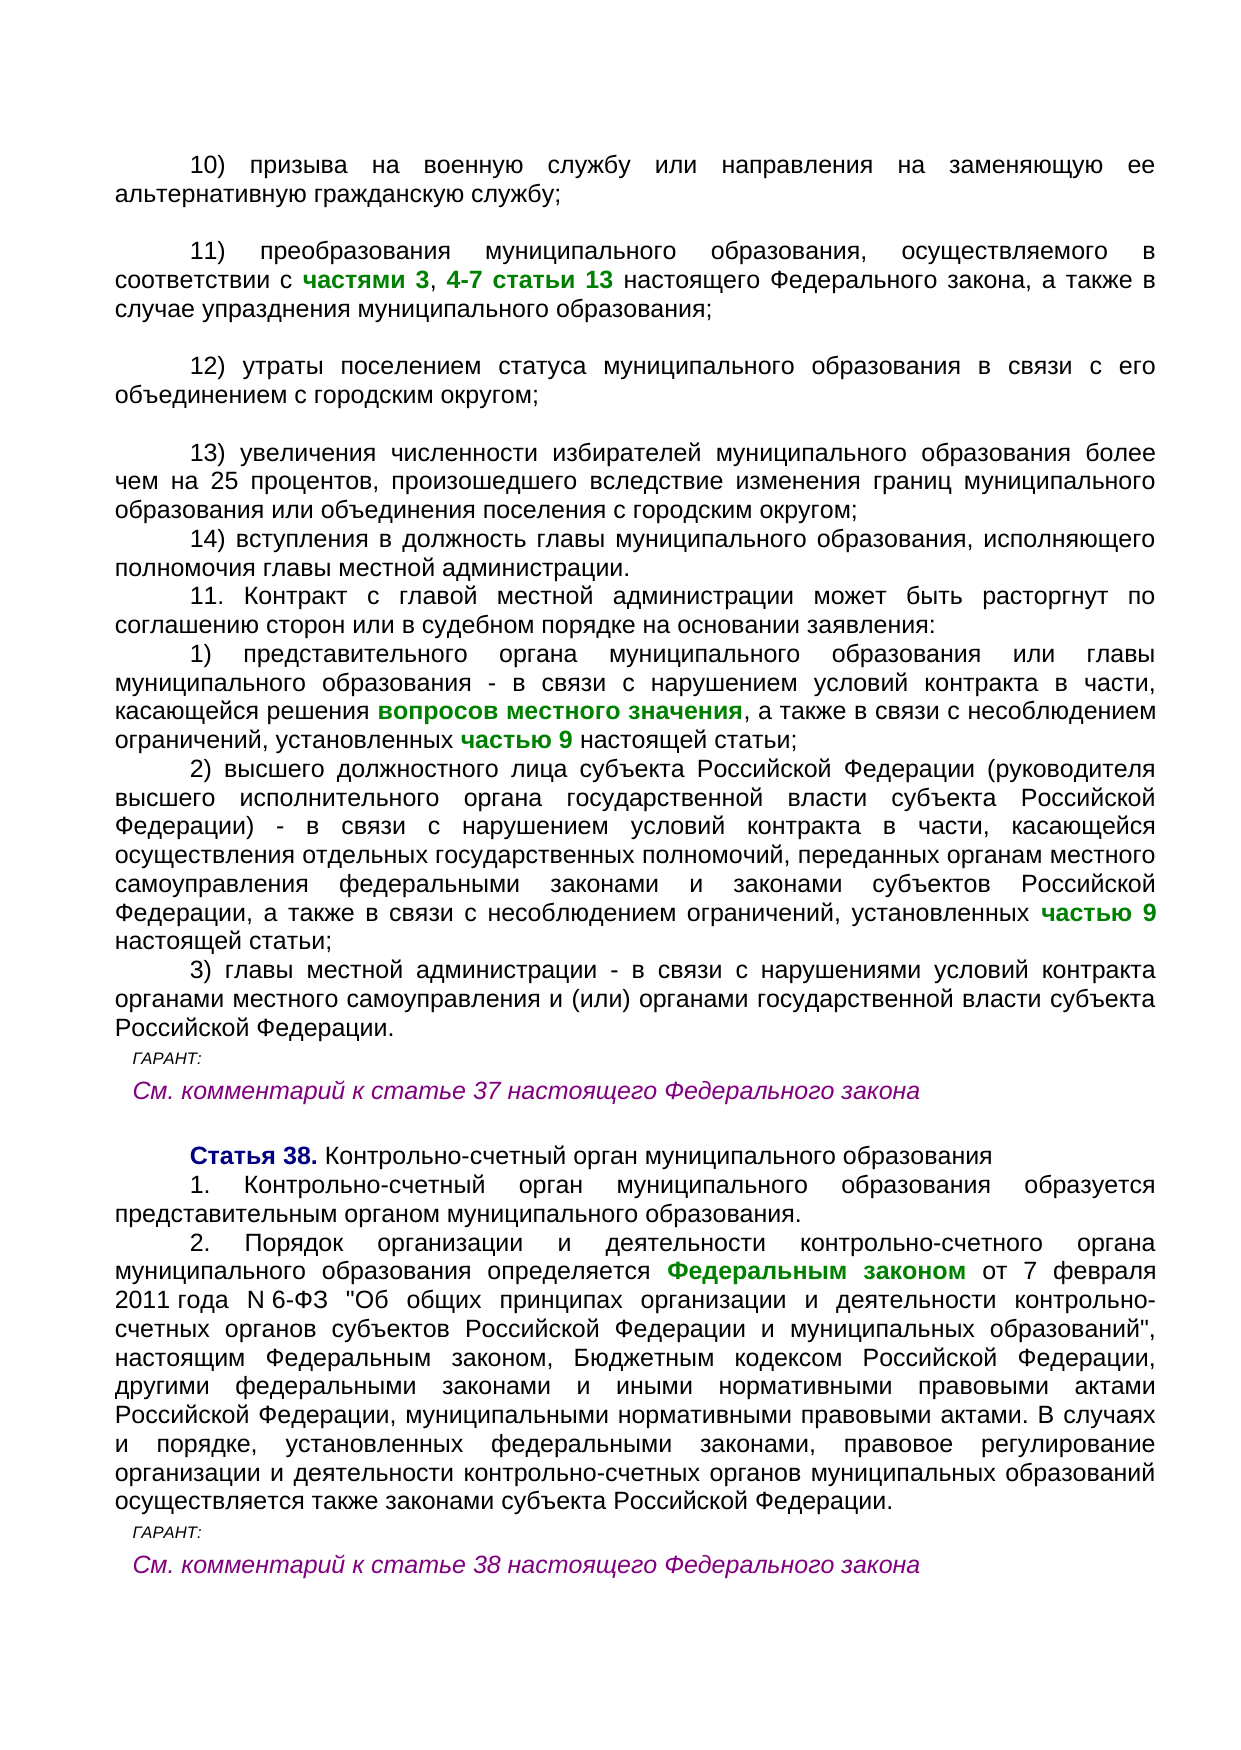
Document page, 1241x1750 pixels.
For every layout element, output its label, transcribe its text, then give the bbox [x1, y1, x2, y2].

text ГАРАНТ: [132, 1523, 1157, 1542]
text 12) утраты поселением статуса муниципального образования в связи с его объединением с городским округом; [114, 351, 1157, 409]
text 3) главы местной администрации - в связи с нарушениями условий контракта органами местного самоуправления и (или) органами государственной власти субъекта Российской Федерации. [114, 955, 1157, 1041]
text 1. Контрольно-счетный орган муниципального образования образуется представительным органом муниципального образования. [114, 1170, 1157, 1228]
text См. комментарий к статье 38 настоящего Федерального закона [132, 1550, 1157, 1579]
text 2) высшего должностного лица субъекта Российской Федерации (руководителя высшего исполнительного органа государственной власти субъекта Российской Федерации) - в связи с нарушением условий контракта в части, касающейся осуществления отдельных государственных полномочий, переданных органам местного самоуправления федеральными законами и законами субъектов Российской Федерации, а также в связи с несоблюдением ограничений, установленных частью 9 настоящей статьи; [114, 754, 1157, 955]
text 1) представительного органа муниципального образования или главы муниципального образования - в связи с нарушением условий контракта в части, касающейся решения вопросов местного значения, а также в связи с несоблюдением ограничений, установленных частью 9 настоящей статьи; [114, 639, 1157, 754]
text Статья 38. Контрольно-счетный орган муниципального образования [189, 1141, 1157, 1170]
text 13) увеличения численности избирателей муниципального образования более чем на 25 процентов, произошедшего вследствие изменения границ муниципального образования или объединения поселения с городским округом; [114, 437, 1157, 524]
text См. комментарий к статье 37 настоящего Федерального закона [132, 1076, 1157, 1105]
text 14) вступления в должность главы муниципального образования, исполняющего полномочия главы местной администрации. [114, 524, 1157, 581]
text 11) преобразования муниципального образования, осуществляемого в соответствии с частями 3, 4-7 статьи 13 настоящего Федерального закона, а также в случае упразднения муниципального образования; [114, 236, 1157, 322]
text ГАРАНТ: [132, 1049, 1157, 1068]
text 11. Контракт с главой местной администрации может быть расторгнут по соглашению сторон или в судебном порядке на основании заявления: [114, 581, 1157, 639]
text 2. Порядок организации и деятельности контрольно-счетного органа муниципального образования определяется Федеральным законом от 7 февраля 2011 года N 6-ФЗ "Об общих принципах организации и деятельности контрольно-счетных органов субъектов Российской Федерации и муниципальных образований", настоящим Федеральным законом, Бюджетным кодексом Российской Федерации, другими федеральными законами и иными нормативными правовыми актами Российской Федерации, муниципальными нормативными правовыми актами. В случаях и порядке, установленных федеральными законами, правовое регулирование организации и деятельности контрольно-счетных органов муниципальных образований осуществляется также законами субъекта Российской Федерации. [114, 1228, 1157, 1515]
text 10) призыва на военную службу или направления на заменяющую ее альтернативную гражданскую службу; [114, 150, 1157, 207]
